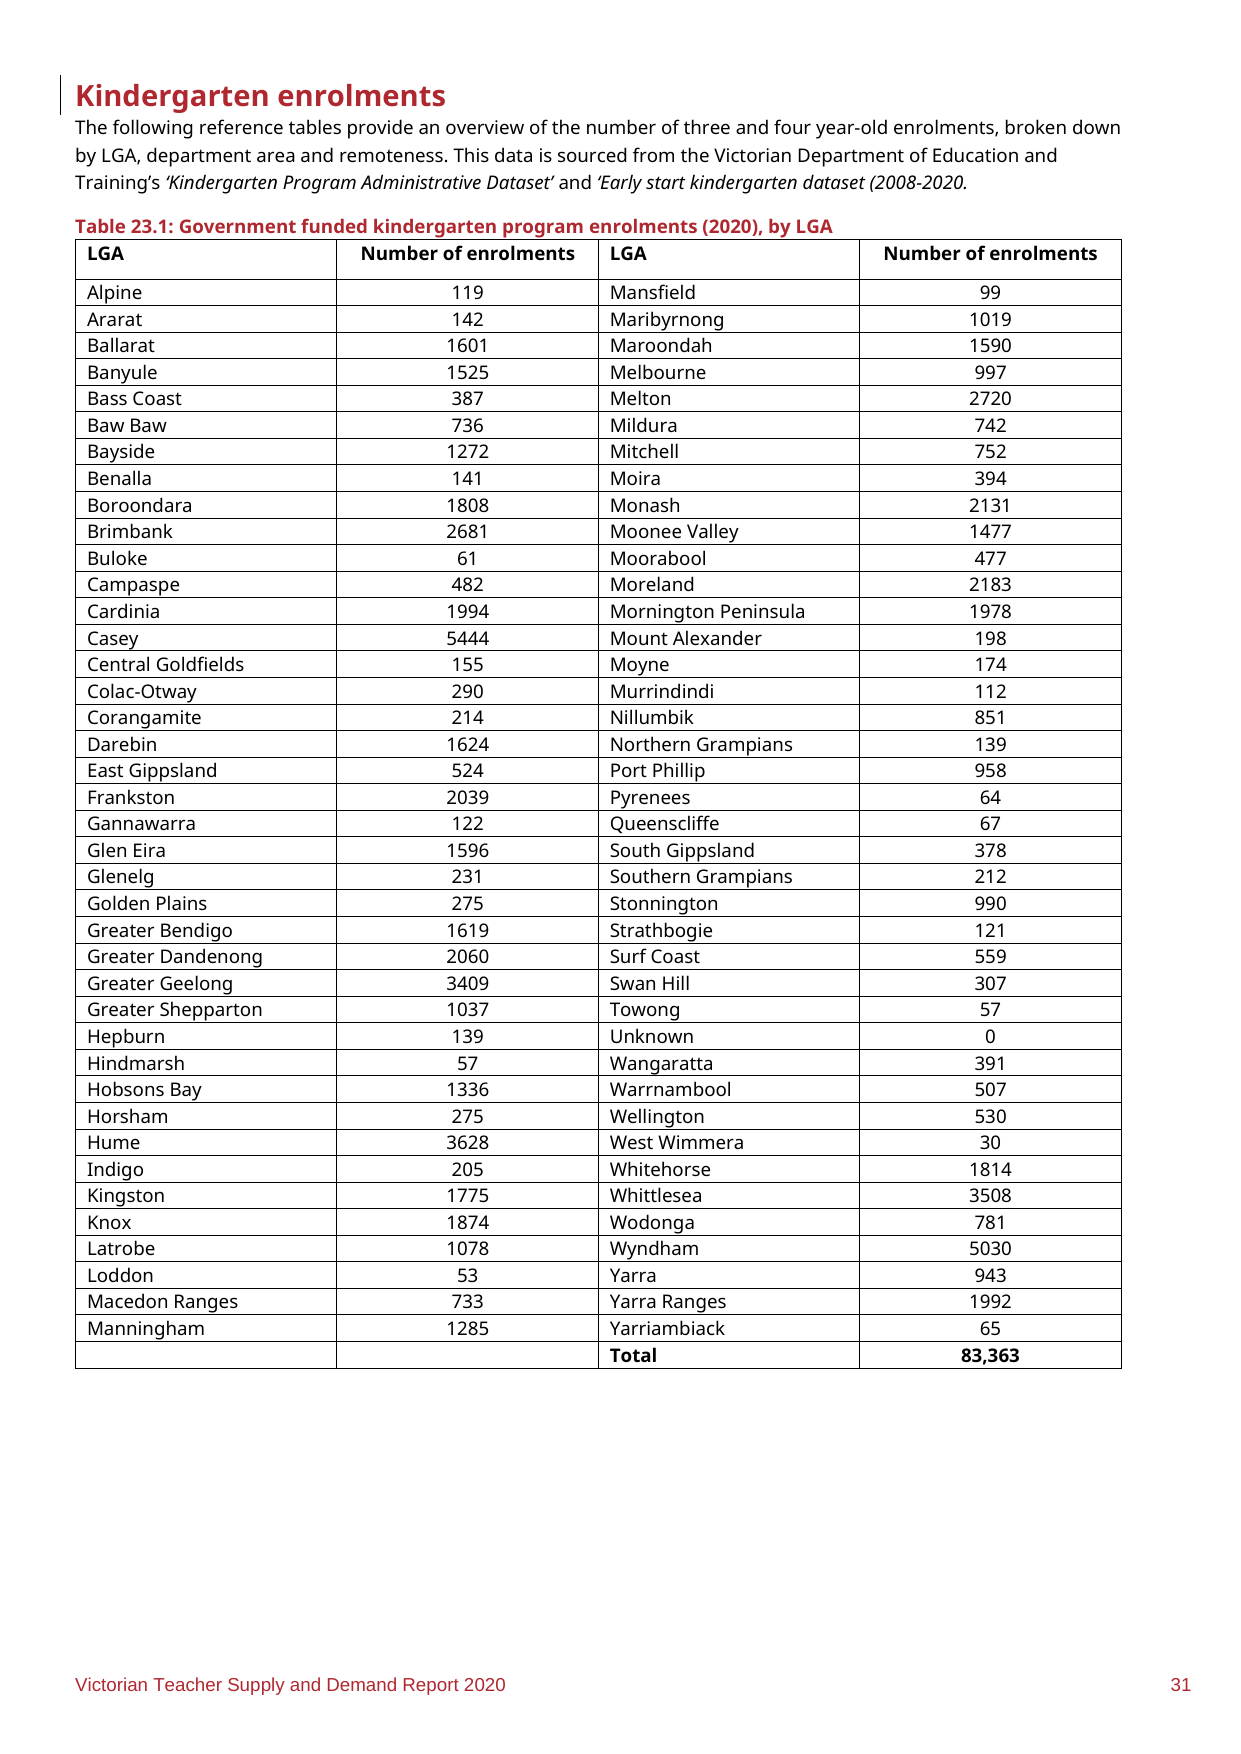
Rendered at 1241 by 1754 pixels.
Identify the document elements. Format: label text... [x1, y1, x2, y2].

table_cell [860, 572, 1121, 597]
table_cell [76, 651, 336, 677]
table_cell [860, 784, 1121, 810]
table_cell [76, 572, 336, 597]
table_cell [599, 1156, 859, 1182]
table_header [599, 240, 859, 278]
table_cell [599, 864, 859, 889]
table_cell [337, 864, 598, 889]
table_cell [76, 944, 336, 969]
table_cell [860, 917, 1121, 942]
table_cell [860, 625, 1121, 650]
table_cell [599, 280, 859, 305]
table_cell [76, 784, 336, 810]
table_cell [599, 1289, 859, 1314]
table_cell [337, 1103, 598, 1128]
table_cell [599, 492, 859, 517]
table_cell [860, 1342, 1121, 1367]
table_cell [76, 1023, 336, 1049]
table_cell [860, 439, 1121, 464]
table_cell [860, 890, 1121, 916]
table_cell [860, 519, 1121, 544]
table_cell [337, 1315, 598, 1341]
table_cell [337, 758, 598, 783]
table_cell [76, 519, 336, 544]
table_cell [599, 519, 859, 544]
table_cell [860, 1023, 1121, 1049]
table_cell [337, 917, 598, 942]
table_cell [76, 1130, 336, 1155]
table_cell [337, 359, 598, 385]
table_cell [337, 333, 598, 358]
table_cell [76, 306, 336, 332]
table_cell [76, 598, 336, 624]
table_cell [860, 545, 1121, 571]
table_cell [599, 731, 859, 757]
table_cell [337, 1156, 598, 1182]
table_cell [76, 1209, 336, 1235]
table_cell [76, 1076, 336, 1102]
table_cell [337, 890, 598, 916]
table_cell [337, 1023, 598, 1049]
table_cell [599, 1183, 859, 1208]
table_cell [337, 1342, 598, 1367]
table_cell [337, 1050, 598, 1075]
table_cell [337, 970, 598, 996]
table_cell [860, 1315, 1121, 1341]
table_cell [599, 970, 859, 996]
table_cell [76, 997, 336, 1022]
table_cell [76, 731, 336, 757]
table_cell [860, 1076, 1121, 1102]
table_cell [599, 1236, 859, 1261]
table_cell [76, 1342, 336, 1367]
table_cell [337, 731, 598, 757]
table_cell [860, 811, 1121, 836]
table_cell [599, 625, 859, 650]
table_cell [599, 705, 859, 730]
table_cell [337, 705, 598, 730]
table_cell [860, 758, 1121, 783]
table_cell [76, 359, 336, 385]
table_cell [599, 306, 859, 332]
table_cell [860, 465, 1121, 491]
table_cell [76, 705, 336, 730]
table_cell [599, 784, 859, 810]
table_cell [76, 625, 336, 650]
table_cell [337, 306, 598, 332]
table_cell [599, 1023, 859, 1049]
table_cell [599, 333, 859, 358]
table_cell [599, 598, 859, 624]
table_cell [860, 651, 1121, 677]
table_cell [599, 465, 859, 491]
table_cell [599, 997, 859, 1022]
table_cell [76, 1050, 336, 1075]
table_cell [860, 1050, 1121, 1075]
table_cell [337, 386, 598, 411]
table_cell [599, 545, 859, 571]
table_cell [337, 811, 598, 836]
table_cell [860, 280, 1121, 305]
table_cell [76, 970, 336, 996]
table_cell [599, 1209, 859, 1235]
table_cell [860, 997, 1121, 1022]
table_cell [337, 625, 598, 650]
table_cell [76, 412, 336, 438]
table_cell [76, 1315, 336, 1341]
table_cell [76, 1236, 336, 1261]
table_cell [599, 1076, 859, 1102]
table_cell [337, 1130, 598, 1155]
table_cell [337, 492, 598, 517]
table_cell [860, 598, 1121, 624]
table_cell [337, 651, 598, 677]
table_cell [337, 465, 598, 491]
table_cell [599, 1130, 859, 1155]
subtitle Table 23.1: Government funded kindergarten program enrolments (2020), by LGA [75, 214, 1122, 239]
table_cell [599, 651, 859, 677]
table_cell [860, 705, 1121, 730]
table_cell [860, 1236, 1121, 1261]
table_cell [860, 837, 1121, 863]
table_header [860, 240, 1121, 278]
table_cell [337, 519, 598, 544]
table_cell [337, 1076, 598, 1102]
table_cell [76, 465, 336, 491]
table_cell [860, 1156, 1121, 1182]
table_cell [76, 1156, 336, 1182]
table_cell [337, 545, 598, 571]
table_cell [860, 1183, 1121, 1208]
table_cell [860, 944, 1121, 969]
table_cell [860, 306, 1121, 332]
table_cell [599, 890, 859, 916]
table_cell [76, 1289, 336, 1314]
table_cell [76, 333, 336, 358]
text The following reference tables provide an overview of the number of three and four year-old enrolments, broken down by LGA, department area and remoteness. This data is sourced from the Victorian Department of Education and Training’s ‘Kindergarten Program Administrative Dataset’ and ‘Early start kindergarten dataset (2008-2020. [75, 115, 1122, 195]
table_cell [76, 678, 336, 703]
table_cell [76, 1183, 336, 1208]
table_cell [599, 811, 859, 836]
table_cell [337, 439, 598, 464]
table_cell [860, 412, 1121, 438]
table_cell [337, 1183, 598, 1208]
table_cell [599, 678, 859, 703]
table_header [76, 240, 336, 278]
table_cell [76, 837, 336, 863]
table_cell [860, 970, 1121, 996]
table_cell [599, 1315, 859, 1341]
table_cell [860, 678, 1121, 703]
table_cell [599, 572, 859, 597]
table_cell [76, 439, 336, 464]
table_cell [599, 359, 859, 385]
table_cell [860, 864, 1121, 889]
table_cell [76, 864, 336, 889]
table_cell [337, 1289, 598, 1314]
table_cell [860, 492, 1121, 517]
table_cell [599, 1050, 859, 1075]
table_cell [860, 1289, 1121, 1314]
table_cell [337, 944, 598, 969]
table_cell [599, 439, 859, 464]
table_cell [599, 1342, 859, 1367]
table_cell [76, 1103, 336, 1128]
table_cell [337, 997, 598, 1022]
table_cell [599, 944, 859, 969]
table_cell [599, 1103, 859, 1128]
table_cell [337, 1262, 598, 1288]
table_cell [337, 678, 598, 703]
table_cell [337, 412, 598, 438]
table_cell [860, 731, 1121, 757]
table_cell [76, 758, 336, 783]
subtitle Kindergarten enrolments [75, 75, 1122, 115]
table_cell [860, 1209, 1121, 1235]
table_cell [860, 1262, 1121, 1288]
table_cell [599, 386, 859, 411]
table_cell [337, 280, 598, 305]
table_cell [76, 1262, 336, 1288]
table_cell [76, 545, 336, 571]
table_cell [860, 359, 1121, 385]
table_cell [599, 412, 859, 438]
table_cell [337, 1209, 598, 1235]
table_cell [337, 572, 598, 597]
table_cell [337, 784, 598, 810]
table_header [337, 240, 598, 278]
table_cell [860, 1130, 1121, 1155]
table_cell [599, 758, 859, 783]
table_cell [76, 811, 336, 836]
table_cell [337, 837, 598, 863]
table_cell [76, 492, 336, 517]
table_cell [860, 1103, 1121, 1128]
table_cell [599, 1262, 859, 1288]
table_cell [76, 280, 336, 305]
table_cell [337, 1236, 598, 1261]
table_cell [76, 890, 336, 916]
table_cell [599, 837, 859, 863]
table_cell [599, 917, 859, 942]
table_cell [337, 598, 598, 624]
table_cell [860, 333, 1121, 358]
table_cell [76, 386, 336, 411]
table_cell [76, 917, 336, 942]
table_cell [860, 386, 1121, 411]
